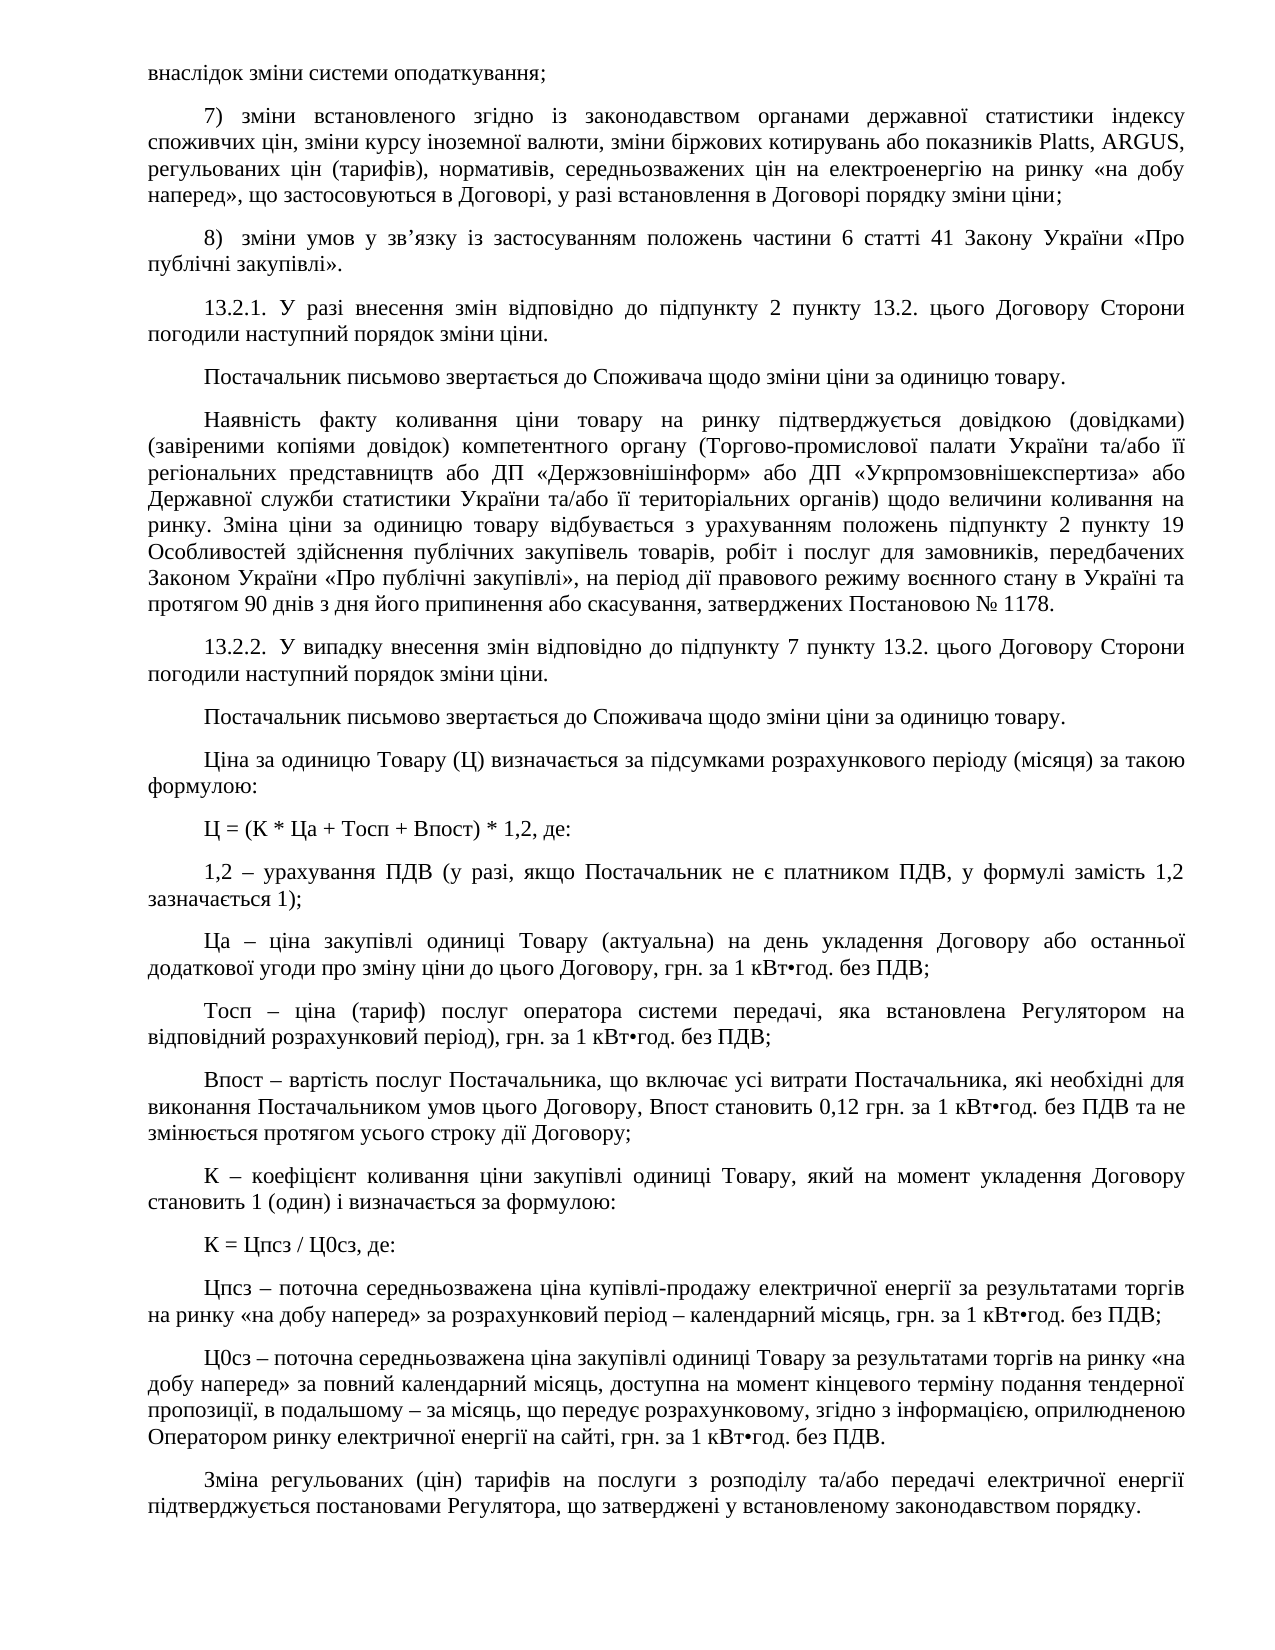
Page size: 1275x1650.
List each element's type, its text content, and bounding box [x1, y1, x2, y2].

text Постачальник письмово звертається до Споживача щодо зміни ціни за одиницю товару. [148, 703, 1186, 729]
text Цпсз – поточна середньозважена ціна купівлі-продажу електричної енергії за результатами торгів на ринку «на добу наперед» за розрахунковий період – календарний місяць, грн. за 1 кВт•год. без ПДВ; [148, 1274, 1186, 1327]
text Постачальник письмово звертається до Споживача щодо зміни ціни за одиницю товару. [148, 363, 1186, 389]
text 1,2 – урахування ПДВ (у разі, якщо Постачальник не є платником ПДВ, у формулі замість 1,2 зазначається 1); [148, 858, 1186, 911]
text Ціна за одиницю Товару (Ц) визначається за підсумками розрахункового періоду (місяця) за такою формулою: [148, 746, 1186, 798]
text Впост – вартість послуг Постачальника, що включає усі витрати Постачальника, які необхідні для виконання Постачальником умов цього Договору, Впост становить 0,12 грн. за 1 кВт•год. без ПДВ та не змінюється протягом усього строку дії Договору; [148, 1066, 1186, 1145]
text 13.2.2. У випадку внесення змін відповідно до підпункту 7 пункту 13.2. цього Договору Сторони погодили наступний порядок зміни ціни. [148, 633, 1186, 686]
text Тосп – ціна (тариф) послуг оператора системи передачі, яка встановлена Регулятором на відповідний розрахунковий період), грн. за 1 кВт•год. без ПДВ; [148, 997, 1186, 1050]
text К = Цпсз / Ц0сз, де: [148, 1231, 1186, 1258]
text Зміна регульованих (цін) тарифів на послуги з розподілу та/або передачі електричної енергії підтверджується постановами Регулятора, що затверджені у встановленому законодавством порядку. [148, 1466, 1186, 1519]
text Ц0сз – поточна середньозважена ціна закупівлі одиниці Товару за результатами торгів на ринку «на добу наперед» за повний календарний місяць, доступна на момент кінцевого терміну подання тендерної пропозиції, в подальшому – за місяць, що передує розрахунковому, згідно з інформацією, оприлюдненою Оператором ринку електричної енергії на сайті, грн. за 1 кВт•год. без ПДВ. [148, 1344, 1186, 1449]
text 7) зміни встановленого згідно із законодавством органами державної статистики індексу споживчих цін, зміни курсу іноземної валюти, зміни біржових котирувань або показників Platts, ARGUS, регульованих цін (тарифів), нормативів, середньозважених цін на електроенергію на ринку «на добу наперед», що застосовуються в Договорі, у разі встановлення в Договорі порядку зміни ціни; [148, 102, 1186, 207]
text Ц = (К * Ца + Тосп + Впост) * 1,2, де: [148, 815, 1186, 842]
text 13.2.1. У разі внесення змін відповідно до підпункту 2 пункту 13.2. цього Договору Сторони погодили наступний порядок зміни ціни. [148, 293, 1186, 346]
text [148, 59, 1186, 85]
text Наявність факту коливання ціни товару на ринку підтверджується довідкою (довідками) (завіреними копіями довідок) компетентного органу (Торгово-промислової палати України та/або її регіональних представництв або ДП «Держзовнішінформ» або ДП «Укрпромзовнішекспертиза» або Державної служби статистики України та/або її територіальних органів) щодо величини коливання на ринку. Зміна ціни за одиницю товару відбувається з урахуванням положень підпункту 2 пункту 19 Особливостей здійснення публічних закупівель товарів, робіт і послуг для замовників, передбачених Законом України «Про публічні закупівлі», на період дії правового режиму воєнного стану в Україні та протягом 90 днів з дня його припинення або скасування, затверджених Постановою № 1178. [148, 406, 1186, 617]
text К – коефіцієнт коливання ціни закупівлі одиниці Товару, який на момент укладення Договору становить 1 (один) і визначається за формулою: [148, 1162, 1186, 1215]
text 8) зміни умов у зв’язку із застосуванням положень частини 6 статті 41 Закону України «Про публічні закупівлі». [148, 224, 1186, 277]
text Ца – ціна закупівлі одиниці Товару (актуальна) на день укладення Договору або останньої додаткової угоди про зміну ціни до цього Договору, грн. за 1 кВт•год. без ПДВ; [148, 928, 1186, 980]
